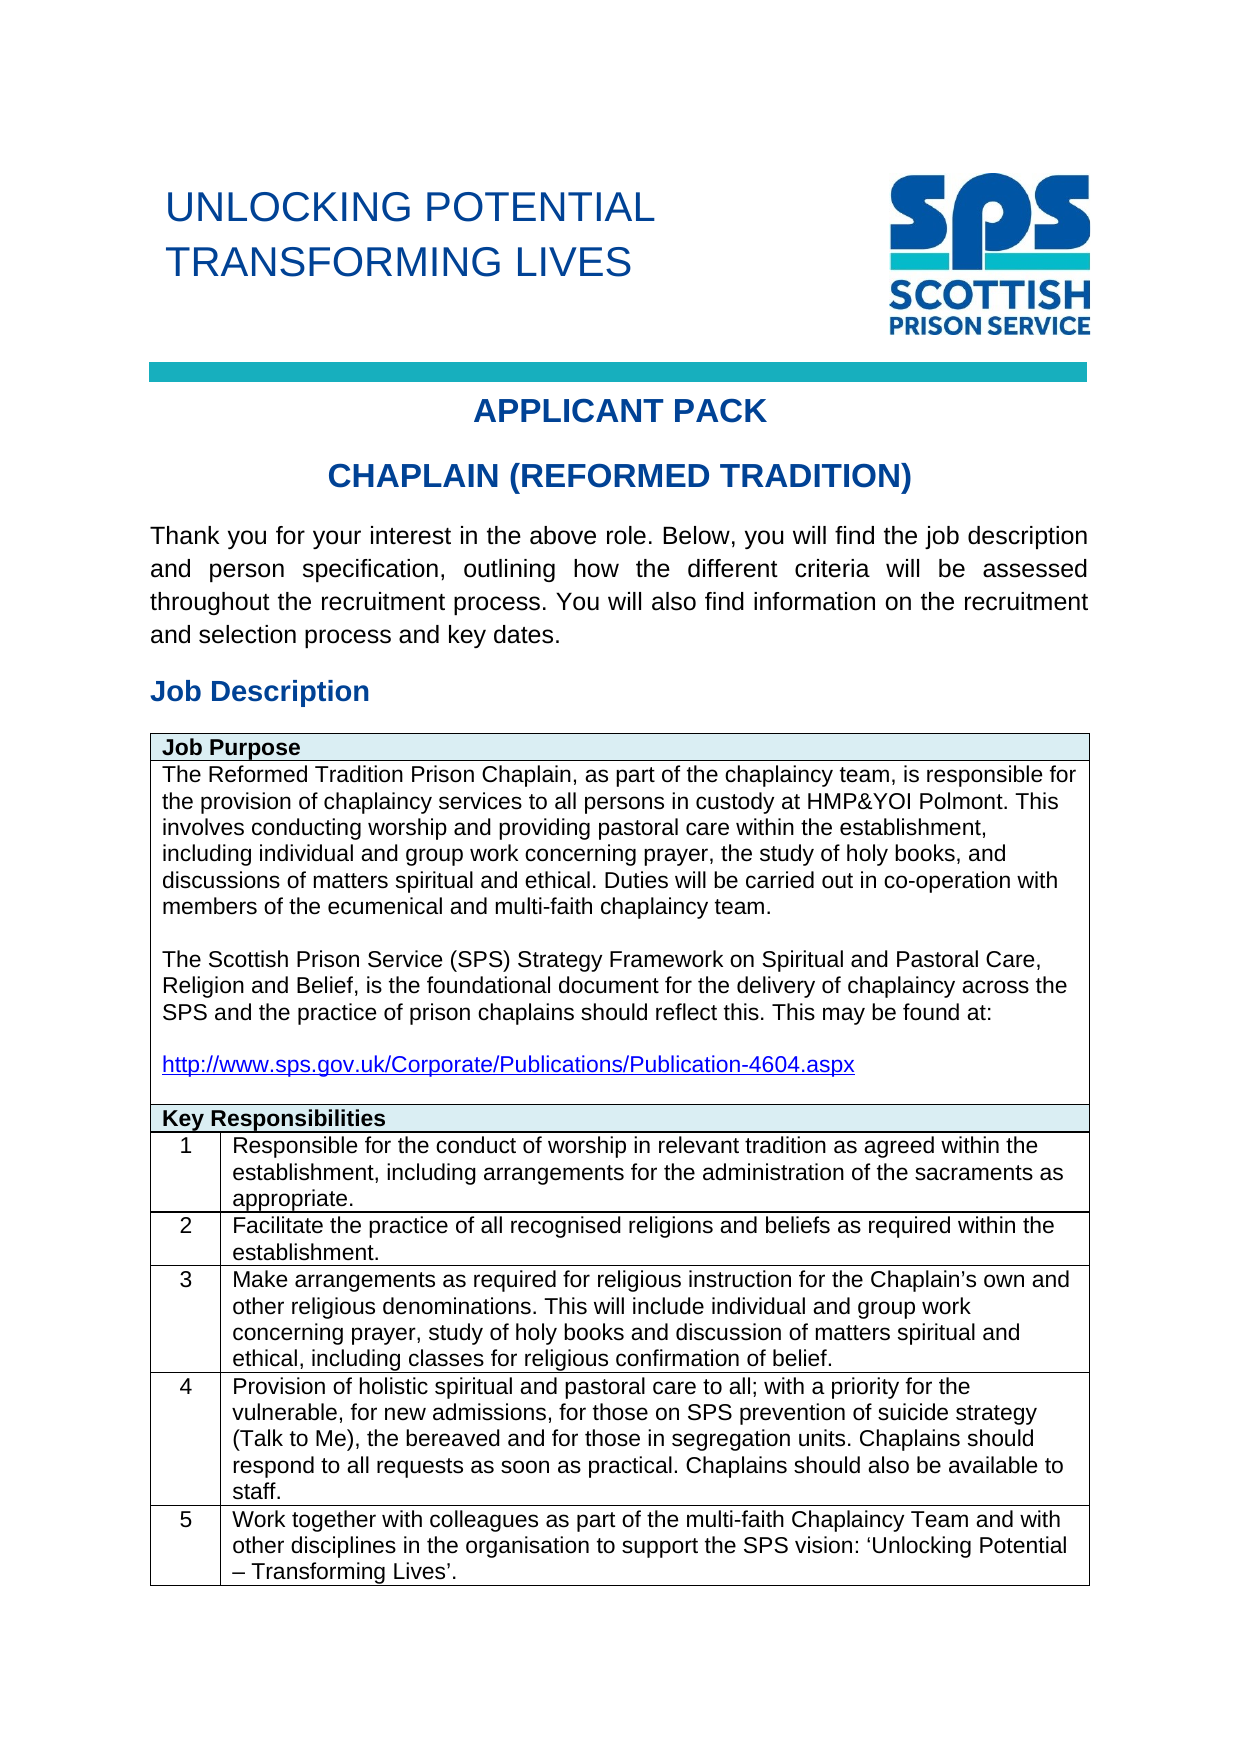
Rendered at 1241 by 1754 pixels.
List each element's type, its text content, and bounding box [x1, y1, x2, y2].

table_cell Responsible for the conduct of worship in relevant tradition as agreed within the establishment, including arrangements for the administration of the sacraments as appropriate. [221, 1133, 1089, 1211]
picture [889, 173, 1091, 335]
table_cell 4 [151, 1373, 220, 1504]
text Thank you for your interest in the above role. Below, you will find the job description and person specification, outlining how the different criteria will be assessed throughout the recruitment process. You will also find information on the recruitment and selection process and key dates. [150, 521, 1090, 648]
table_cell 3 [151, 1266, 220, 1372]
text APPLICANT PACK [150, 391, 1090, 429]
table_header Job Purpose [151, 734, 1089, 760]
table_cell 2 [151, 1213, 220, 1265]
table_cell Key Responsibilities [151, 1105, 1089, 1131]
table_cell Make arrangements as required for religious instruction for the Chaplain’s own and other religious denominations. This will include individual and group work concerning prayer, study of holy books and discussion of matters spiritual and ethical, including classes for religious confirmation of belief. [221, 1266, 1089, 1372]
table_cell 5 [151, 1506, 220, 1584]
text Job Description [150, 673, 1090, 707]
table_cell The Reformed Tradition Prison Chaplain, as part of the chaplaincy team, is responsible for the provision of chaplaincy services to all persons in custody at HMP&YOI Polmont. This involves conducting worship and providing pastoral care within the establishment, including individual and group work concerning prayer, the study of holy books, and discussions of matters spiritual and ethical. Duties will be carried out in co-operation with members of the ecumenical and multi-faith chaplaincy team. The Scottish Prison Service (SPS) Strategy Framework on Spiritual and Pastoral Care, Religion and Belief, is the foundational document for the delivery of chaplaincy across the SPS and the practice of prison chaplains should reflect this. This may be found at: http://www.sps.gov.uk/Corporate/Publications/Publication-4604.aspx [151, 761, 1089, 1104]
table_cell Facilitate the practice of all recognised religions and beliefs as required within the establishment. [221, 1213, 1089, 1265]
text CHAPLAIN (REFORMED TRADITION) [150, 456, 1090, 494]
table_cell Work together with colleagues as part of the multi-faith Chaplaincy Team and with other disciplines in the organisation to support the SPS vision: ‘Unlocking Potential – Transforming Lives’. [221, 1506, 1089, 1584]
table_cell 1 [151, 1133, 220, 1211]
table_cell Provision of holistic spiritual and pastoral care to all; with a priority for the vulnerable, for new admissions, for those on SPS prevention of suicide strategy (Talk to Me), the bereaved and for those in segregation units. Chaplains should respond to all requests as soon as practical. Chaplains should also be available to staff. [221, 1373, 1089, 1504]
